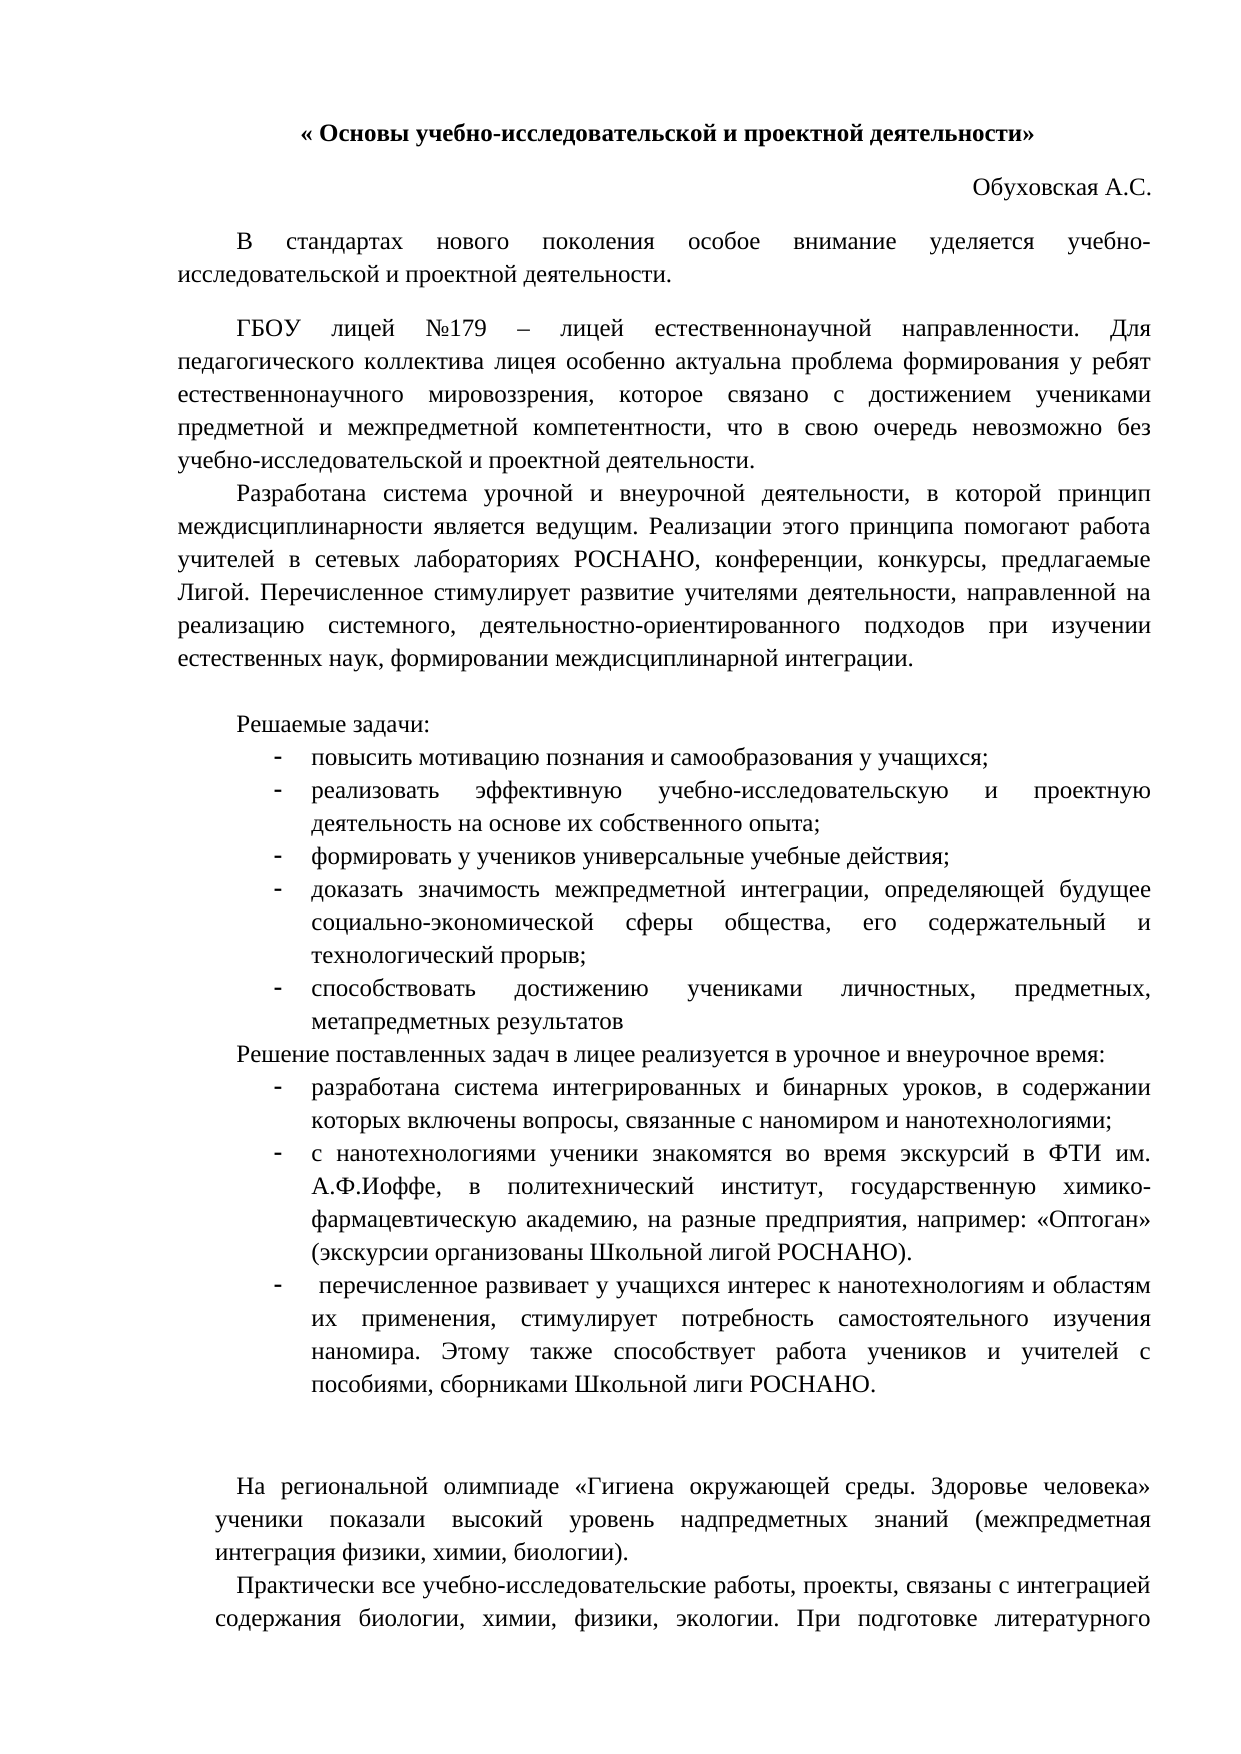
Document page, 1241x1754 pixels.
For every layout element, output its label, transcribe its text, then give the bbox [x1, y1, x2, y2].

list с нанотехнологиями ученики знакомятся во время экскурсий в ФТИ им. А.Ф.Иоффе, в политехнический институт, государственную химико-фармацевтическую академию, на разные предприятия, например: «Оптоган» (экскурсии организованы Школьной лигой РОСНАНО). [274, 1138, 1152, 1266]
text В стандартах нового поколения особое внимание уделяется учебно-исследовательской и проектной деятельности. [177, 226, 1152, 288]
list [215, 1570, 1152, 1632]
list перечисленное развивает у учащихся интерес к нанотехнологиям и областям их применения, стимулирует потребность самостоятельного изучения наномира. Этому также способствует работа учеников и учителей с пособиями, сборниками Школьной лиги РОСНАНО. [274, 1270, 1152, 1398]
list повысить мотивацию познания и самообразования у учащихся; [274, 742, 1152, 771]
list На региональной олимпиаде «Гигиена окружающей среды. Здоровье человека» ученики показали высокий уровень надпредметных знаний (межпредметная интеграция физики, химии, биологии). [215, 1471, 1152, 1566]
list реализовать эффективную учебно-исследовательскую и проектную деятельность на основе их собственного опыта; [274, 775, 1152, 837]
text « Основы учебно-исследовательской и проектной деятельности» [177, 118, 1152, 147]
list Решаемые задачи: [177, 709, 1152, 738]
list Разработана система урочной и внеурочной деятельности, в которой принцип междисциплинарности является ведущим. Реализации этого принципа помогают работа учителей в сетевых лабораториях РОСНАНО, конференции, конкурсы, предлагаемые Лигой. Перечисленное стимулирует развитие учителями деятельности, направленной на реализацию системного, деятельностно-ориентированного подходов при изучении естественных наук, формировании междисциплинарной интеграции. [177, 478, 1152, 672]
list формировать у учеников универсальные учебные действия; [274, 841, 1152, 870]
text Обуховская А.С. [177, 172, 1152, 201]
list доказать значимость межпредметной интеграции, определяющей будущее социально-экономической сферы общества, его содержательный и технологический прорыв; [274, 874, 1152, 969]
list ГБОУ лицей №179 – лицей естественнонаучной направленности. Для педагогического коллектива лицея особенно актуальна проблема формирования у ребят естественнонаучного мировоззрения, которое связано с достижением учениками предметной и межпредметной компетентности, что в свою очередь невозможно без учебно-исследовательской и проектной деятельности. [177, 313, 1152, 473]
list способствовать достижению учениками личностных, предметных, метапредметных результатов [274, 973, 1152, 1035]
list разработана система интегрированных и бинарных уроков, в содержании которых включены вопросы, связанные с наномиром и нанотехнологиями; [274, 1072, 1152, 1134]
list Решение поставленных задач в лицее реализуется в урочное и внеурочное время: [177, 1039, 1152, 1068]
